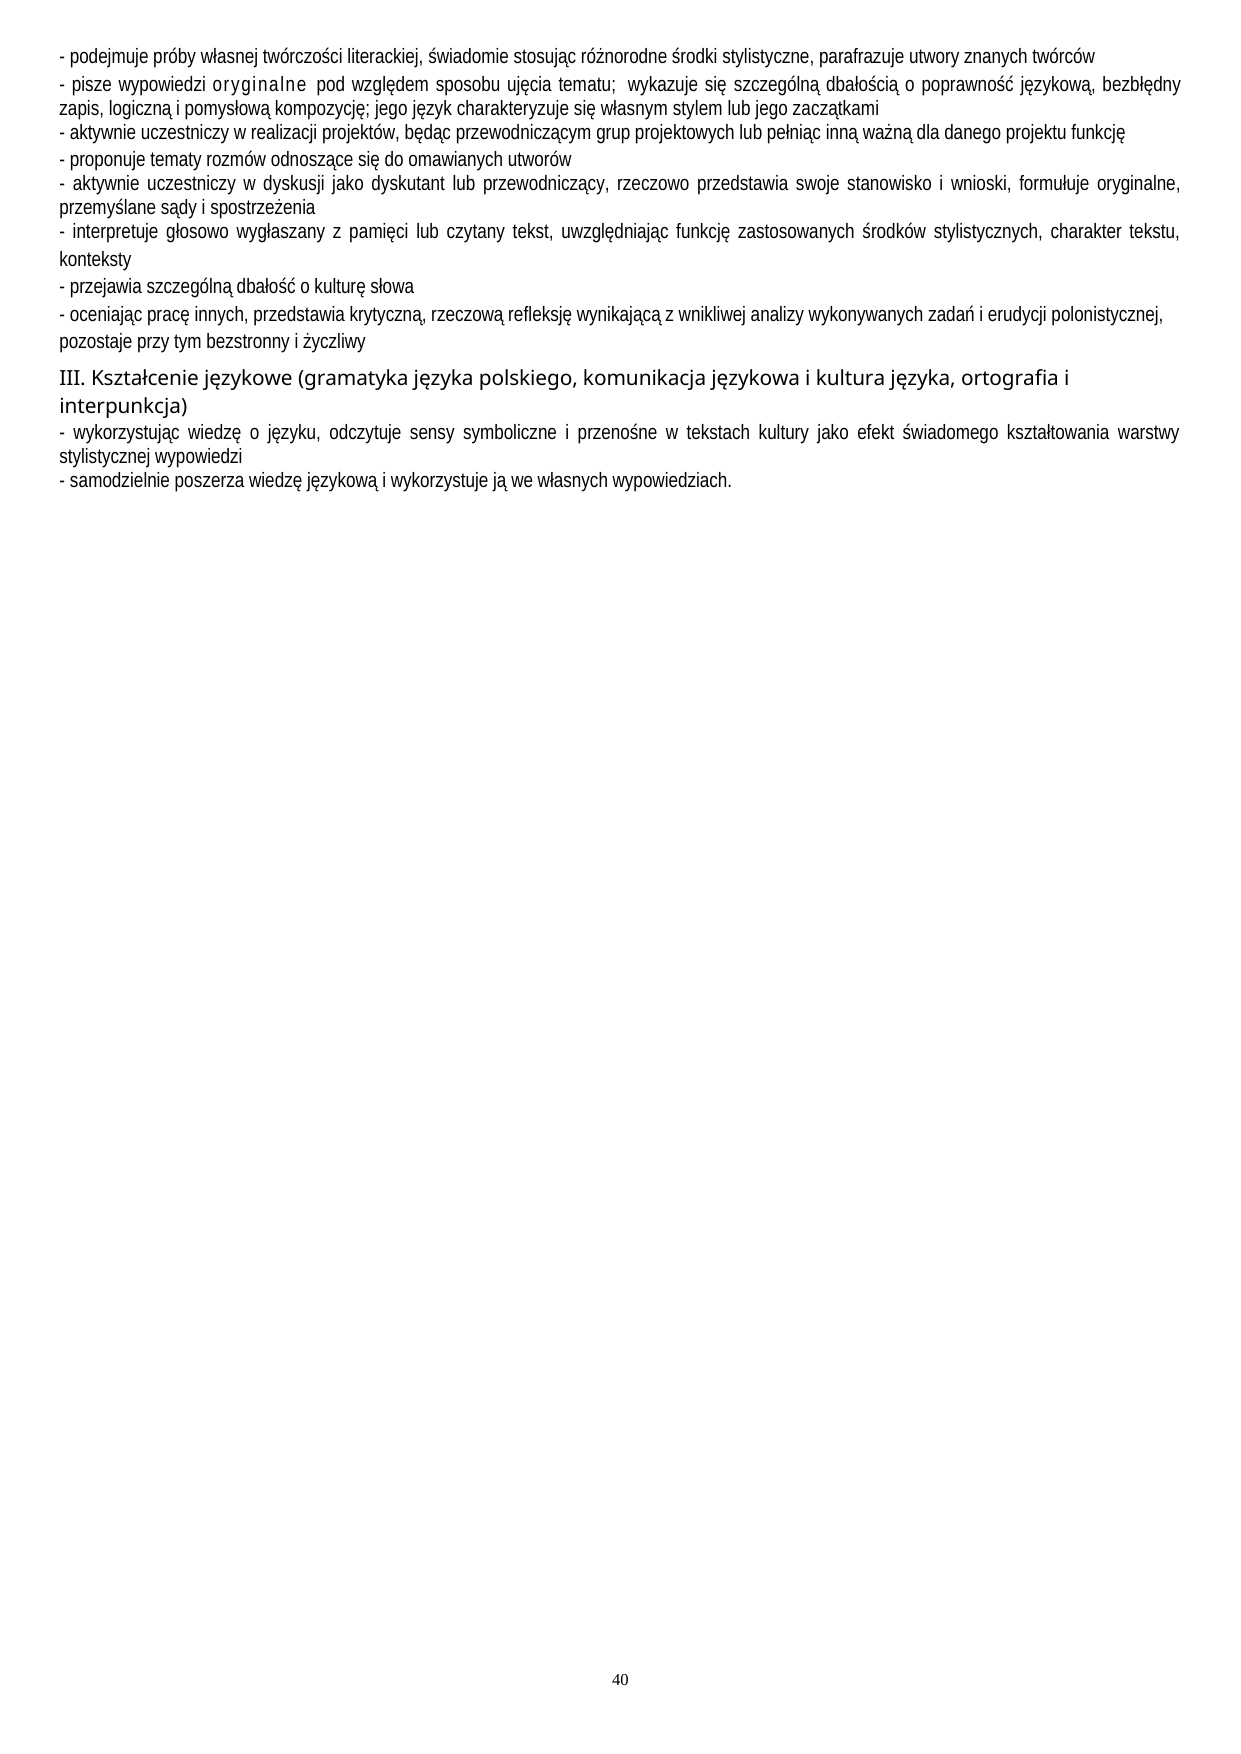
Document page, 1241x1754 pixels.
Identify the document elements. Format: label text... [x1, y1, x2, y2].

text - podejmuje próby własnej twórczości literackiej, świadomie stosując różnorodne środki stylistyczne, parafrazuje utwory znanych twórców [59, 44, 1181, 72]
text - oceniając pracę innych, przedstawia krytyczną, rzeczową reﬂeksję wynikającą z wnikliwej analizy wykonywanych zadań i erudycji polonistycznej, [59, 302, 1181, 329]
text - przejawia szczególną dbałość o kulturę słowa [59, 274, 1181, 302]
text - interpretuje głosowo wygłaszany z pamięci lub czytany tekst, uwzględniając funkcję zastosowanych środków stylistycznych, charakter tekstu, konteksty [59, 219, 1181, 274]
text III. Kształcenie językowe (gramatyka języka polskiego, komunikacja językowa i kultura języka, ortografia i interpunkcja) [59, 363, 1181, 419]
text - wykorzystując wiedzę o języku, odczytuje sensy symboliczne i przenośne w tekstach kultury jako efekt świadomego kształtowania warstwy stylistycznej wypowiedzi [59, 419, 1181, 467]
text - aktywnie uczestniczy w dyskusji jako dyskutant lub przewodniczący, rzeczowo przedstawia swoje stanowisko i wnioski, formułuje oryginalne, przemyślane sądy i spostrzeżenia [59, 171, 1181, 219]
text pozostaje przy tym bezstronny i życzliwy [59, 329, 1181, 353]
text - pisze wypowiedzi oryginalne pod względem sposobu ujęcia tematu; wykazuje się szczególną dbałością o poprawność językową, bezbłędny zapis, logiczną i pomysłową kompozycję; jego język charakteryzuje się własnym stylem lub jego zaczątkami [59, 72, 1181, 120]
text - proponuje tematy rozmów odnoszące się do omawianych utworów [59, 147, 1181, 171]
text - samodzielnie poszerza wiedzę językową i wykorzystuje ją we własnych wypowiedziach. [59, 467, 1181, 495]
text - aktywnie uczestniczy w realizacji projektów, będąc przewodniczącym grup projektowych lub pełniąc inną ważną dla danego projektu funkcję [59, 120, 1181, 147]
